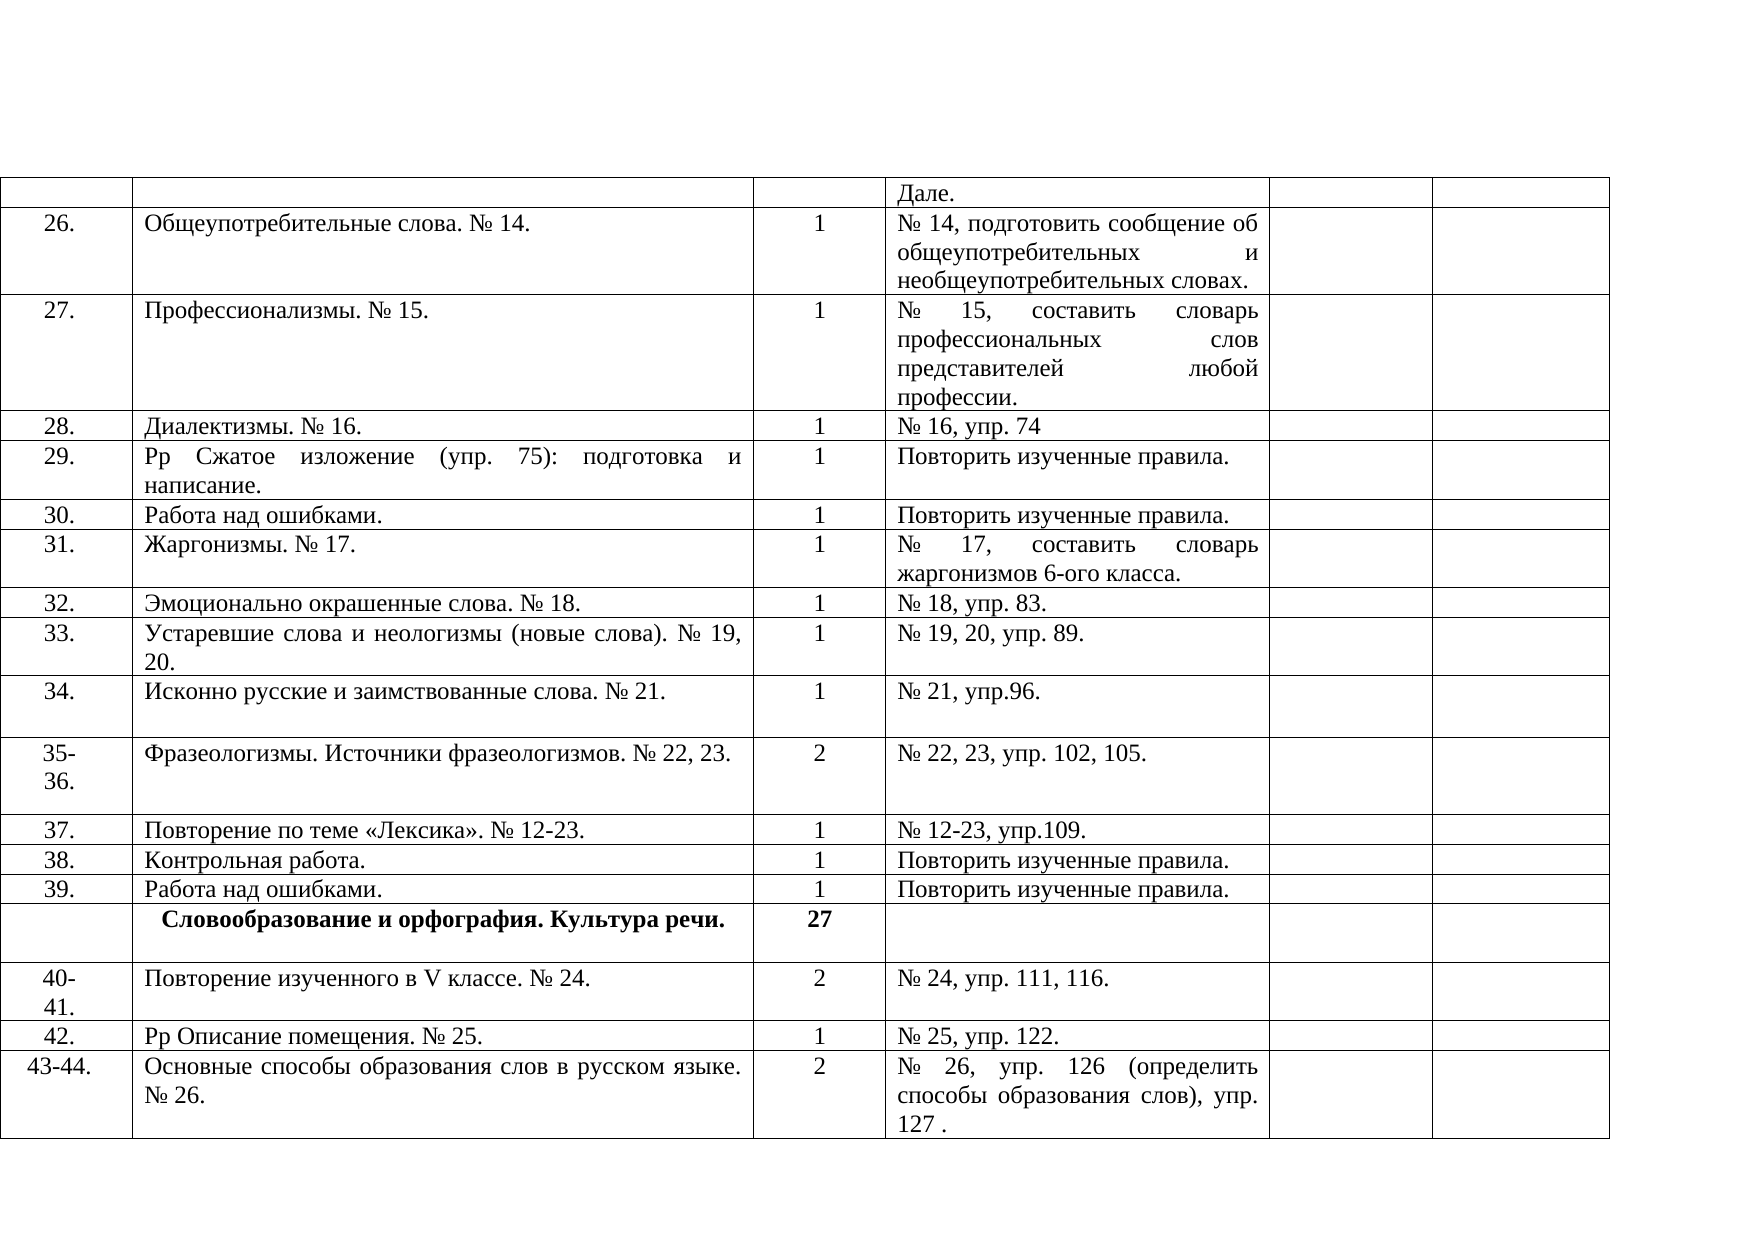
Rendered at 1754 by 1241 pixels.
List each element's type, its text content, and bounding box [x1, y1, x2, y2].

table_cell [1270, 441, 1432, 499]
table_cell 1 [754, 178, 885, 207]
table_cell 1 [754, 411, 885, 440]
table_cell Словообразование и орфография. Культура речи. [133, 904, 753, 962]
table_cell 42. [1, 1021, 132, 1050]
table_cell 31. [1, 530, 132, 587]
table_cell 2 [754, 963, 885, 1020]
table_cell [1, 904, 132, 962]
table_cell 29. [1, 441, 132, 499]
table_cell 1 [754, 1021, 885, 1050]
table_cell 43-44. [1, 1051, 132, 1137]
table_cell Общеупотребительные слова. № 14. [133, 208, 753, 294]
table_cell Рр Сжатое изложение (упр. 75): подготовка и написание. [133, 441, 753, 499]
table_cell [1270, 295, 1432, 410]
table_cell Работа над ошибками. [133, 875, 753, 903]
table_cell № 26, упр. 126 (определить способы образования слов), упр. 127 . [886, 1051, 1269, 1137]
table_cell [1433, 738, 1609, 814]
table_cell № 12-23, упр.109. [886, 815, 1269, 844]
table_cell 38. [1, 845, 132, 873]
table_cell Повторить изученные правила. [886, 441, 1269, 499]
table_cell [1270, 178, 1432, 207]
table_cell № 18, упр. 83. [886, 588, 1269, 617]
table_cell 1 [754, 676, 885, 737]
table_cell Основные способы образования слов в русском языке. № 26. [133, 1051, 753, 1137]
table_cell 25. [1, 178, 132, 207]
table_cell [1433, 845, 1609, 873]
table_cell [1433, 618, 1609, 675]
table_cell № 17, составить словарь жаргонизмов 6-ого класса. [886, 530, 1269, 587]
table_cell 33. [1, 618, 132, 675]
table_cell [1270, 904, 1432, 962]
table_cell 1 [754, 500, 885, 528]
table_cell 1 [754, 441, 885, 499]
table_cell Жаргонизмы. № 17. [133, 530, 753, 587]
table_cell Устаревшие слова и неологизмы (новые слова). № 19, 20. [133, 618, 753, 675]
table_cell Диалектизмы. № 16. [133, 411, 753, 440]
table_cell [1270, 875, 1432, 903]
table_cell 34. [1, 676, 132, 737]
table_cell № 21, упр.96. [886, 676, 1269, 737]
table_cell 1 [754, 208, 885, 294]
table_cell 2 [754, 1051, 885, 1137]
table_cell № 15, составить словарь профессиональных слов представителей любой профессии. [886, 295, 1269, 410]
table_cell [1433, 1021, 1609, 1050]
table_cell [1433, 500, 1609, 528]
table_cell [1433, 178, 1609, 207]
table_cell 1 [754, 815, 885, 844]
table_cell № 24, упр. 111, 116. [886, 963, 1269, 1020]
table_cell [1270, 845, 1432, 873]
table_cell 26. [1, 208, 132, 294]
table_cell [1270, 963, 1432, 1020]
table_cell Контрольная работа. [133, 845, 753, 873]
table_cell Повторить изученные правила. [886, 875, 1269, 903]
table_cell № 14, подготовить сообщение об общеупотребительных и необщеупотребительных словах. [886, 208, 1269, 294]
table_cell [1433, 295, 1609, 410]
table_cell № 19, 20, упр. 89. [886, 618, 1269, 675]
table_cell [1270, 1051, 1432, 1137]
table_cell Исконно русские и заимствованные слова. № 21. [133, 676, 753, 737]
table_cell 1 [754, 875, 885, 903]
table_cell 1 [754, 845, 885, 873]
table_cell Повторить изученные правила. [886, 845, 1269, 873]
table_cell [1433, 875, 1609, 903]
table_cell [886, 904, 1269, 962]
table_cell 28. [1, 411, 132, 440]
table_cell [886, 178, 1269, 207]
table_cell 39. [1, 875, 132, 903]
table_cell Работа над ошибками. [133, 500, 753, 528]
table_cell [1270, 500, 1432, 528]
table_cell [1270, 676, 1432, 737]
table_cell [1433, 441, 1609, 499]
table_cell [1433, 904, 1609, 962]
table_cell [1270, 588, 1432, 617]
table_cell Фразеологизмы. Источники фразеологизмов. № 22, 23. [133, 738, 753, 814]
table_cell № 25, упр. 122. [886, 1021, 1269, 1050]
table_cell [1433, 208, 1609, 294]
table_cell 37. [1, 815, 132, 844]
table_cell № 16, упр. 74 [886, 411, 1269, 440]
table_cell [1270, 815, 1432, 844]
table_cell [1270, 618, 1432, 675]
table_cell Эмоционально окрашенные слова. № 18. [133, 588, 753, 617]
table_cell [1433, 411, 1609, 440]
table_cell 27. [1, 295, 132, 410]
table_cell [1433, 676, 1609, 737]
table_cell [1270, 208, 1432, 294]
table_cell Повторение по теме «Лексика». № 12-23. [133, 815, 753, 844]
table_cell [133, 178, 753, 207]
table_cell 35- 36. [1, 738, 132, 814]
table_cell Повторить изученные правила. [886, 500, 1269, 528]
table_cell 30. [1, 500, 132, 528]
table_cell [1433, 588, 1609, 617]
table_cell [1433, 815, 1609, 844]
table_cell 2 [754, 738, 885, 814]
table_cell Профессионализмы. № 15. [133, 295, 753, 410]
table_cell № 22, 23, упр. 102, 105. [886, 738, 1269, 814]
table_cell [1433, 1051, 1609, 1137]
table_cell 27 [754, 904, 885, 962]
table_cell [1270, 411, 1432, 440]
table_cell [1270, 738, 1432, 814]
table_cell [1433, 963, 1609, 1020]
table_cell 1 [754, 530, 885, 587]
table_cell [1433, 530, 1609, 587]
table_cell 40- 41. [1, 963, 132, 1020]
table_cell 32. [1, 588, 132, 617]
table_cell 1 [754, 618, 885, 675]
table_cell [1270, 530, 1432, 587]
table_cell Рр Описание помещения. № 25. [133, 1021, 753, 1050]
table_cell Повторение изученного в V классе. № 24. [133, 963, 753, 1020]
table_cell 1 [754, 588, 885, 617]
table_cell 1 [754, 295, 885, 410]
table_cell [1270, 1021, 1432, 1050]
